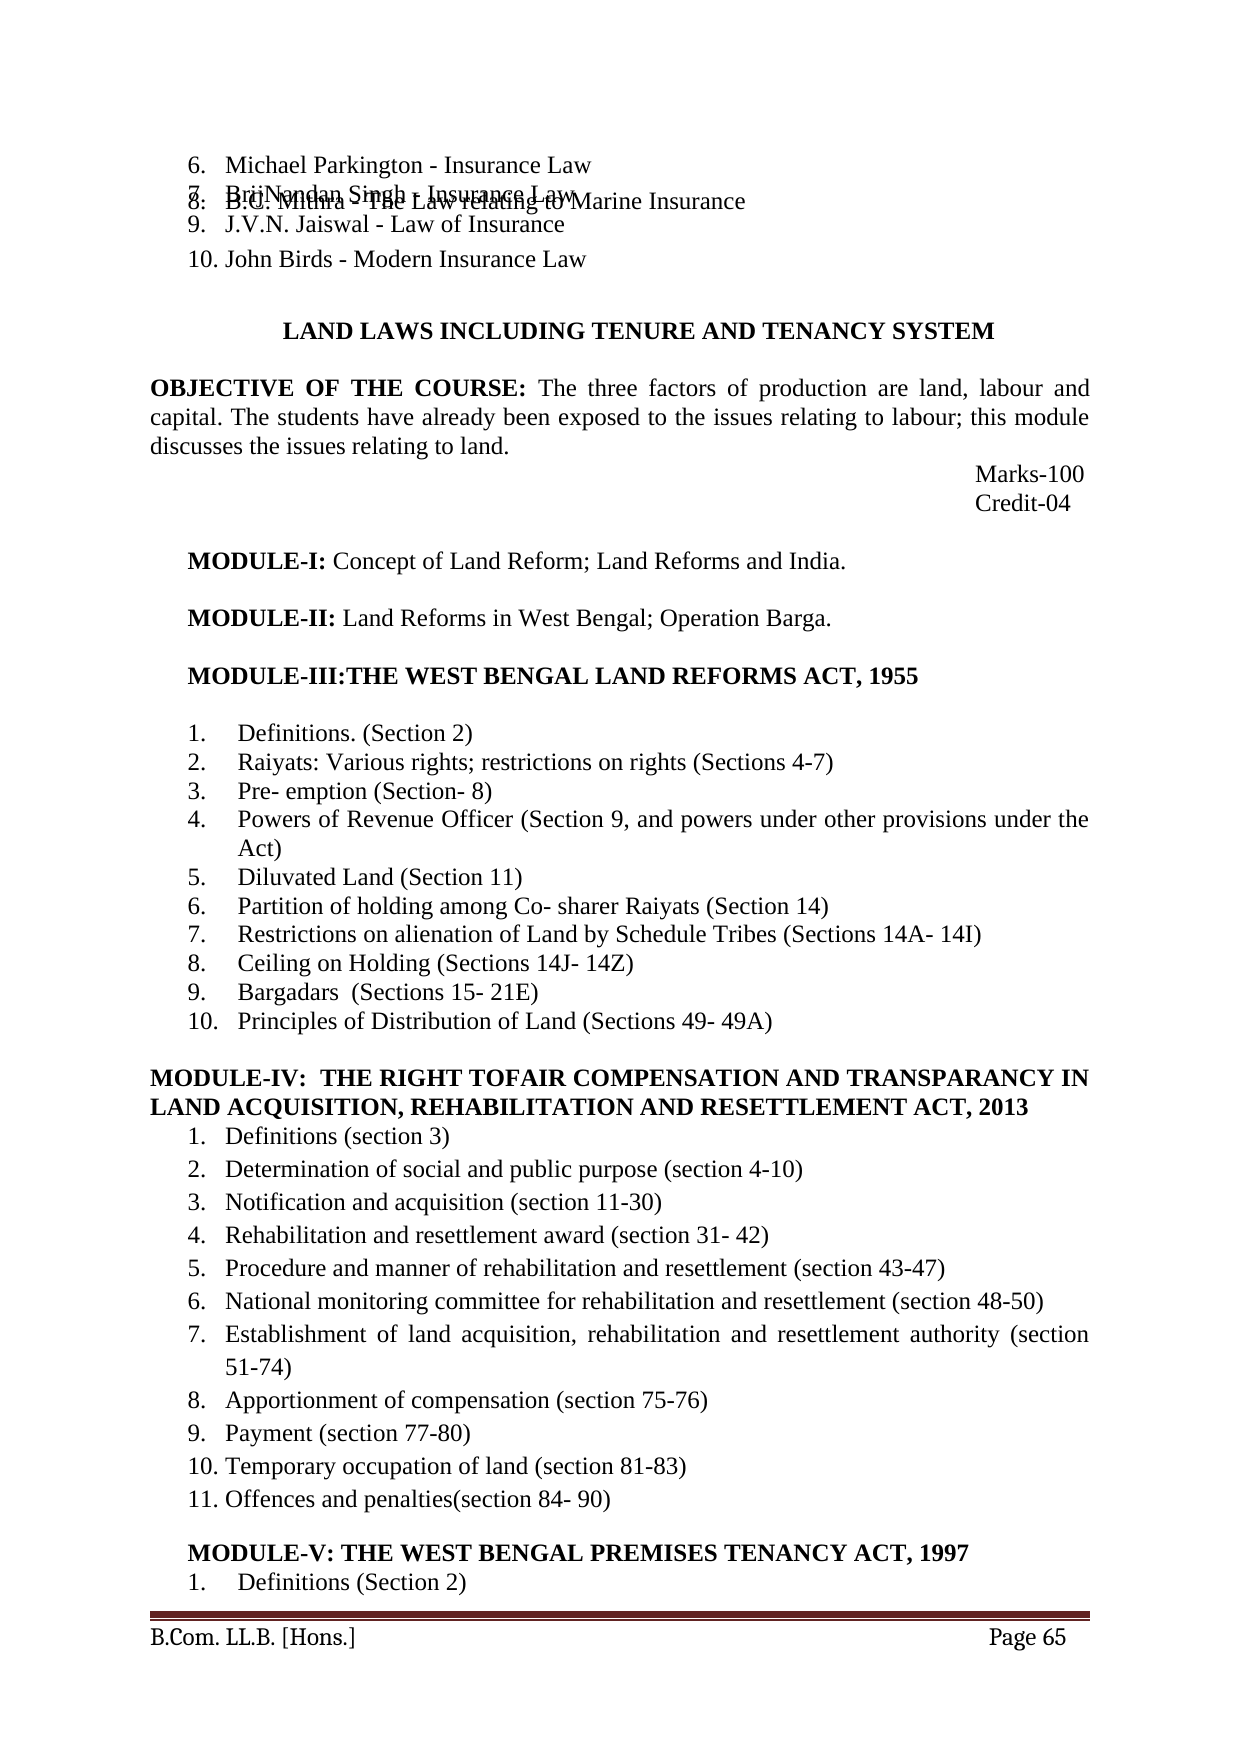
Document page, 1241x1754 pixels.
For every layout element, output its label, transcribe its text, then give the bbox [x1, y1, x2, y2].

list Procedure and manner of rehabilitation and resettlement (section 43-47) [187, 1253, 1090, 1282]
list National monitoring committee for rehabilitation and resettlement (section 48-50) [187, 1286, 1090, 1314]
text LAND LAWS INCLUDING TENURE AND TENANCY SYSTEM [150, 316, 1090, 344]
text Credit-04 [375, 488, 1090, 517]
list Apportionment of compensation (section 75-76) [187, 1385, 1090, 1414]
list Restrictions on alienation of Land by Schedule Tribes (Sections 14A- 14I) [187, 919, 1090, 948]
list Ceiling on Holding (Sections 14J- 14Z) [187, 948, 1090, 977]
list Michael Parkington - Insurance Law [187, 150, 1090, 179]
list Definitions (section 3) [187, 1121, 1090, 1149]
list J.V.N. Jaiswal - Law of Insurance [187, 209, 1090, 238]
list Rehabilitation and resettlement award (section 31- 42) [187, 1220, 1090, 1248]
list Offences and penalties(section 84- 90) [187, 1484, 1090, 1513]
text MODULE-II: Land Reforms in West Bengal; Operation Barga. [187, 603, 1090, 632]
list Notification and acquisition (section 11-30) [187, 1187, 1090, 1216]
text MODULE-I: Concept of Land Reform; Land Reforms and India. [187, 546, 1090, 574]
list BrijNandan Singh - Insurance Law [187, 180, 1053, 208]
list Diluvated Land (Section 11) [187, 862, 1090, 891]
list Bargadars (Sections 15- 21E) [187, 977, 1090, 1006]
list John Birds - Modern Insurance Law [187, 244, 1090, 273]
list Raiyats: Various rights; restrictions on rights (Sections 4-7) [187, 747, 1090, 776]
list Definitions. (Section 2) [187, 718, 1090, 747]
list Powers of Revenue Officer (Section 9, and powers under other provisions under the Act) [187, 804, 1090, 862]
list Determination of social and public purpose (section 4-10) [187, 1154, 1090, 1182]
list Definitions (Section 2) [187, 1567, 1090, 1595]
list Temporary occupation of land (section 81-83) [187, 1451, 1090, 1480]
list Payment (section 77-80) [187, 1418, 1090, 1447]
text MODULE-IV: THE RIGHT TOFAIR COMPENSATION AND TRANSPARANCY IN LAND ACQUISITION, REHABILITATION AND RESETTLEMENT ACT, 2013 [150, 1063, 1090, 1121]
text MODULE-V: THE WEST BENGAL PREMISES TENANCY ACT, 1997 [187, 1538, 1090, 1567]
list Pre- emption (Section- 8) [187, 776, 1090, 804]
list Establishment of land acquisition, rehabilitation and resettlement authority (section 51-74) [187, 1319, 1090, 1381]
list Partition of holding among Co- sharer Raiyats (Section 14) [187, 891, 1090, 919]
text OBJECTIVE OF THE COURSE: The three factors of production are land, labour and capital. The students have already been exposed to the issues relating to labour; this module discusses the issues relating to land. [150, 373, 1090, 459]
text MODULE-III:THE WEST BENGAL LAND REFORMS ACT, 1955 [187, 661, 1090, 718]
list Principles of Distribution of Land (Sections 49- 49A) [187, 1006, 1090, 1034]
text Marks-100 [900, 459, 1090, 488]
